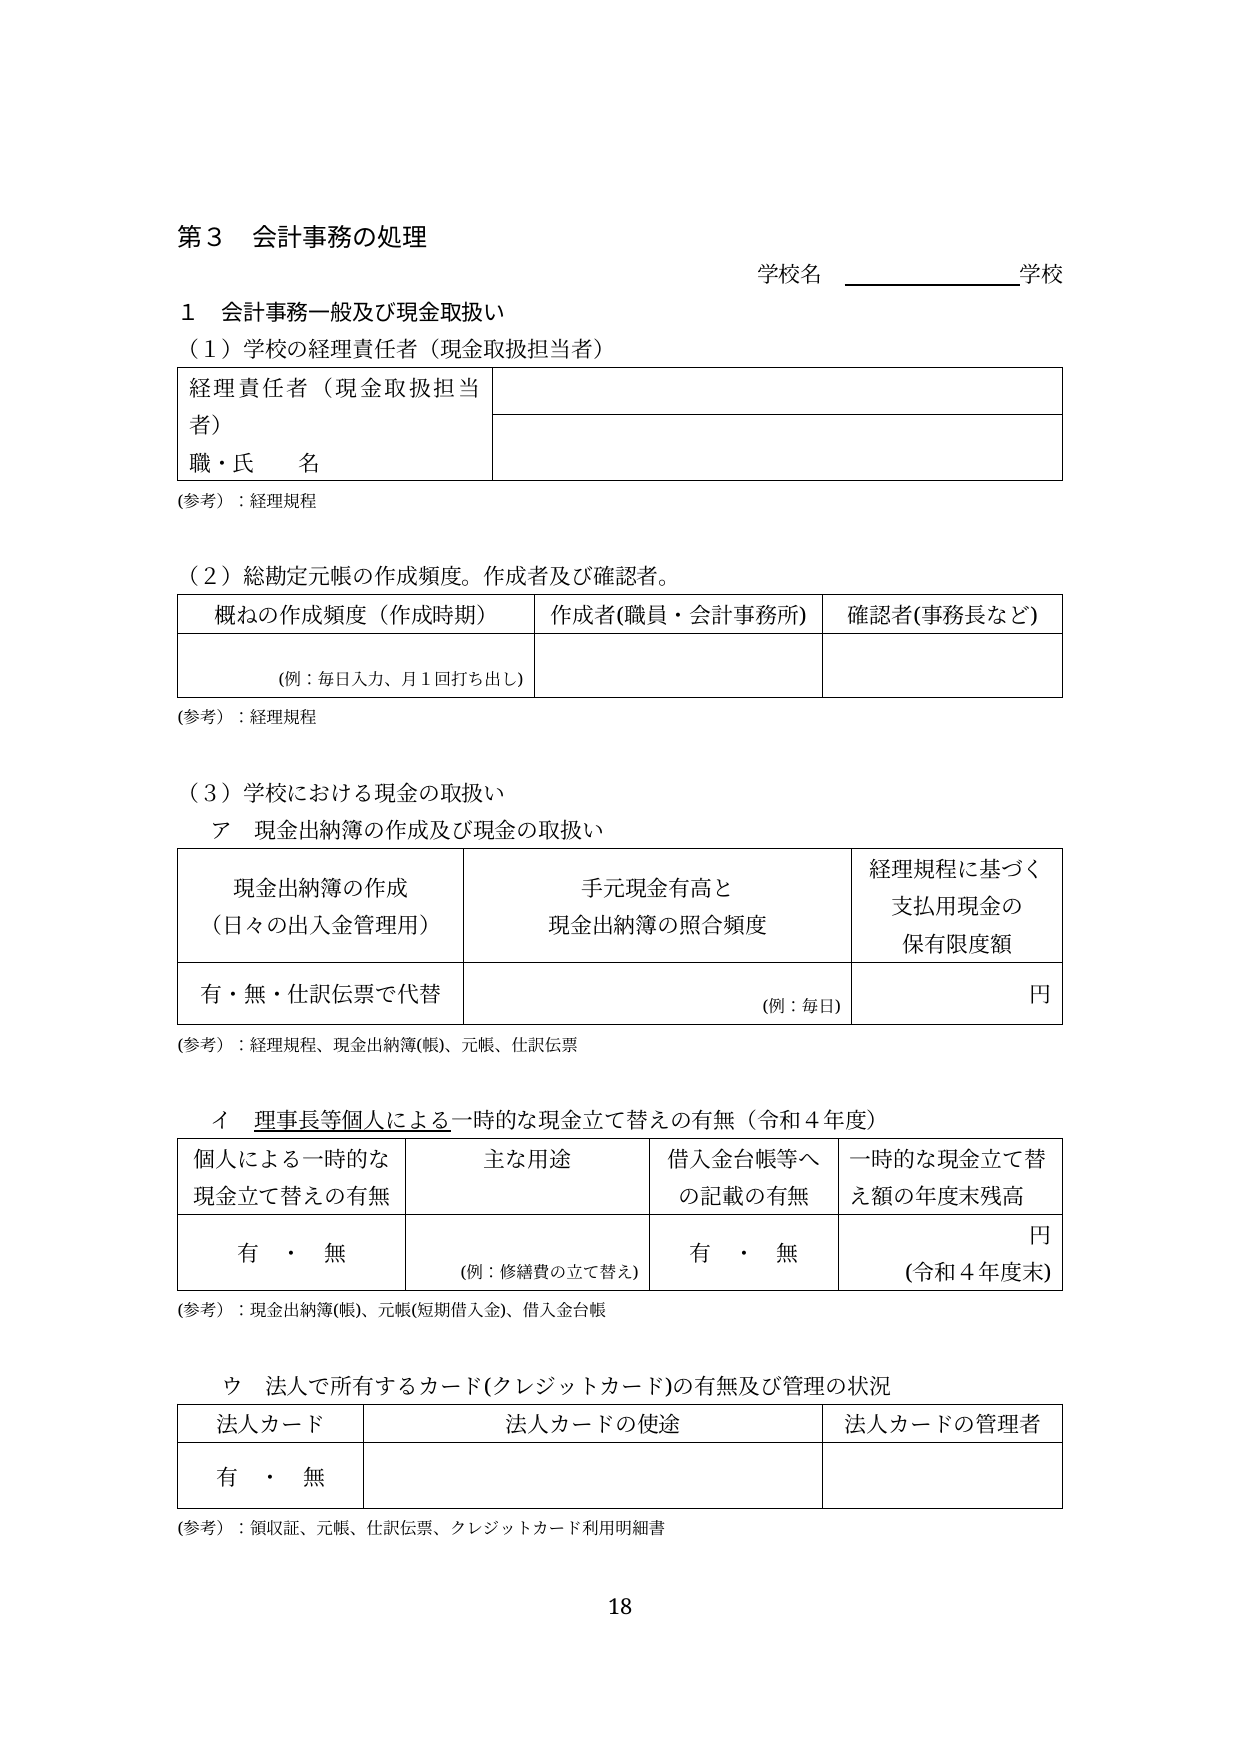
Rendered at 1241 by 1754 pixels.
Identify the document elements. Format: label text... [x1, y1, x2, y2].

table_header 確認者(事務長など) [823, 595, 1062, 632]
table_header 手元現金有高と 現金出納簿の照合頻度 [464, 849, 851, 962]
table_cell [823, 634, 1062, 697]
text (参考）：領収証、元帳、仕訳伝票、クレジットカード利用明細書 [177, 1509, 1063, 1546]
table_header 法人カード [178, 1405, 363, 1442]
table_header 現金出納簿の作成 （日々の出入金管理用） [178, 849, 463, 962]
text （３）学校における現金の取扱い [177, 773, 1063, 811]
table_header 作成者(職員・会計事務所) [535, 595, 822, 632]
table_header [493, 368, 1062, 414]
table_header 法人カードの使途 [364, 1405, 822, 1442]
text 学校名 学校 [177, 254, 1063, 292]
table_cell 有・無・仕訳伝票で代替 [178, 963, 463, 1024]
table_header 一時的な現金立て替え額の年度末残高 [839, 1139, 1062, 1214]
table_header 借入金台帳等への記載の有無 [650, 1139, 838, 1214]
table_cell 有 ・ 無 [650, 1215, 838, 1290]
text (参考）：現金出納簿(帳)、元帳(短期借入金)、借入金台帳 [177, 1291, 1063, 1328]
table_cell (例：毎日入力、月１回打ち出し) [178, 634, 534, 697]
table_cell 円 (令和４年度末) [839, 1215, 1062, 1290]
text イ 理事長等個人による一時的な現金立て替えの有無（令和４年度） [177, 1100, 1063, 1138]
table_cell [823, 1443, 1062, 1508]
table_header 経理規程に基づく支払用現金の 保有限度額 [852, 849, 1062, 962]
table_header 概ねの作成頻度（作成時期） [178, 595, 534, 632]
table_cell (例：修繕費の立て替え) [406, 1215, 649, 1290]
table_cell [364, 1443, 822, 1508]
text (参考）：経理規程 [177, 698, 1063, 736]
table_header 主な用途 [406, 1139, 649, 1214]
table_cell [535, 634, 822, 697]
table_header 法人カードの管理者 [823, 1405, 1062, 1442]
text （１）学校の経理責任者（現金取扱担当者） [177, 329, 1063, 367]
table_cell 有 ・ 無 [178, 1443, 363, 1508]
text １ 会計事務一般及び現金取扱い [177, 292, 1063, 329]
table_header 個人による一時的な 現金立て替えの有無 [178, 1139, 405, 1214]
table_header 経理責任者（現金取扱担当者） 職・氏 名 [178, 368, 492, 480]
text ウ 法人で所有するカード(クレジットカード)の有無及び管理の状況 [177, 1366, 1063, 1403]
table_cell (例：毎日) [464, 963, 851, 1024]
text ア 現金出納簿の作成及び現金の取扱い [177, 811, 1063, 848]
text (参考）：経理規程、現金出納簿(帳)、元帳、仕訳伝票 [177, 1025, 1063, 1063]
text 第３ 会計事務の処理 [177, 217, 1063, 254]
table_cell 有 ・ 無 [178, 1215, 405, 1290]
text （２）総勘定元帳の作成頻度。作成者及び確認者。 [177, 556, 1063, 594]
table_cell 円 [852, 963, 1062, 1024]
table_cell [493, 415, 1062, 480]
text (参考）：経理規程 [177, 481, 1063, 519]
